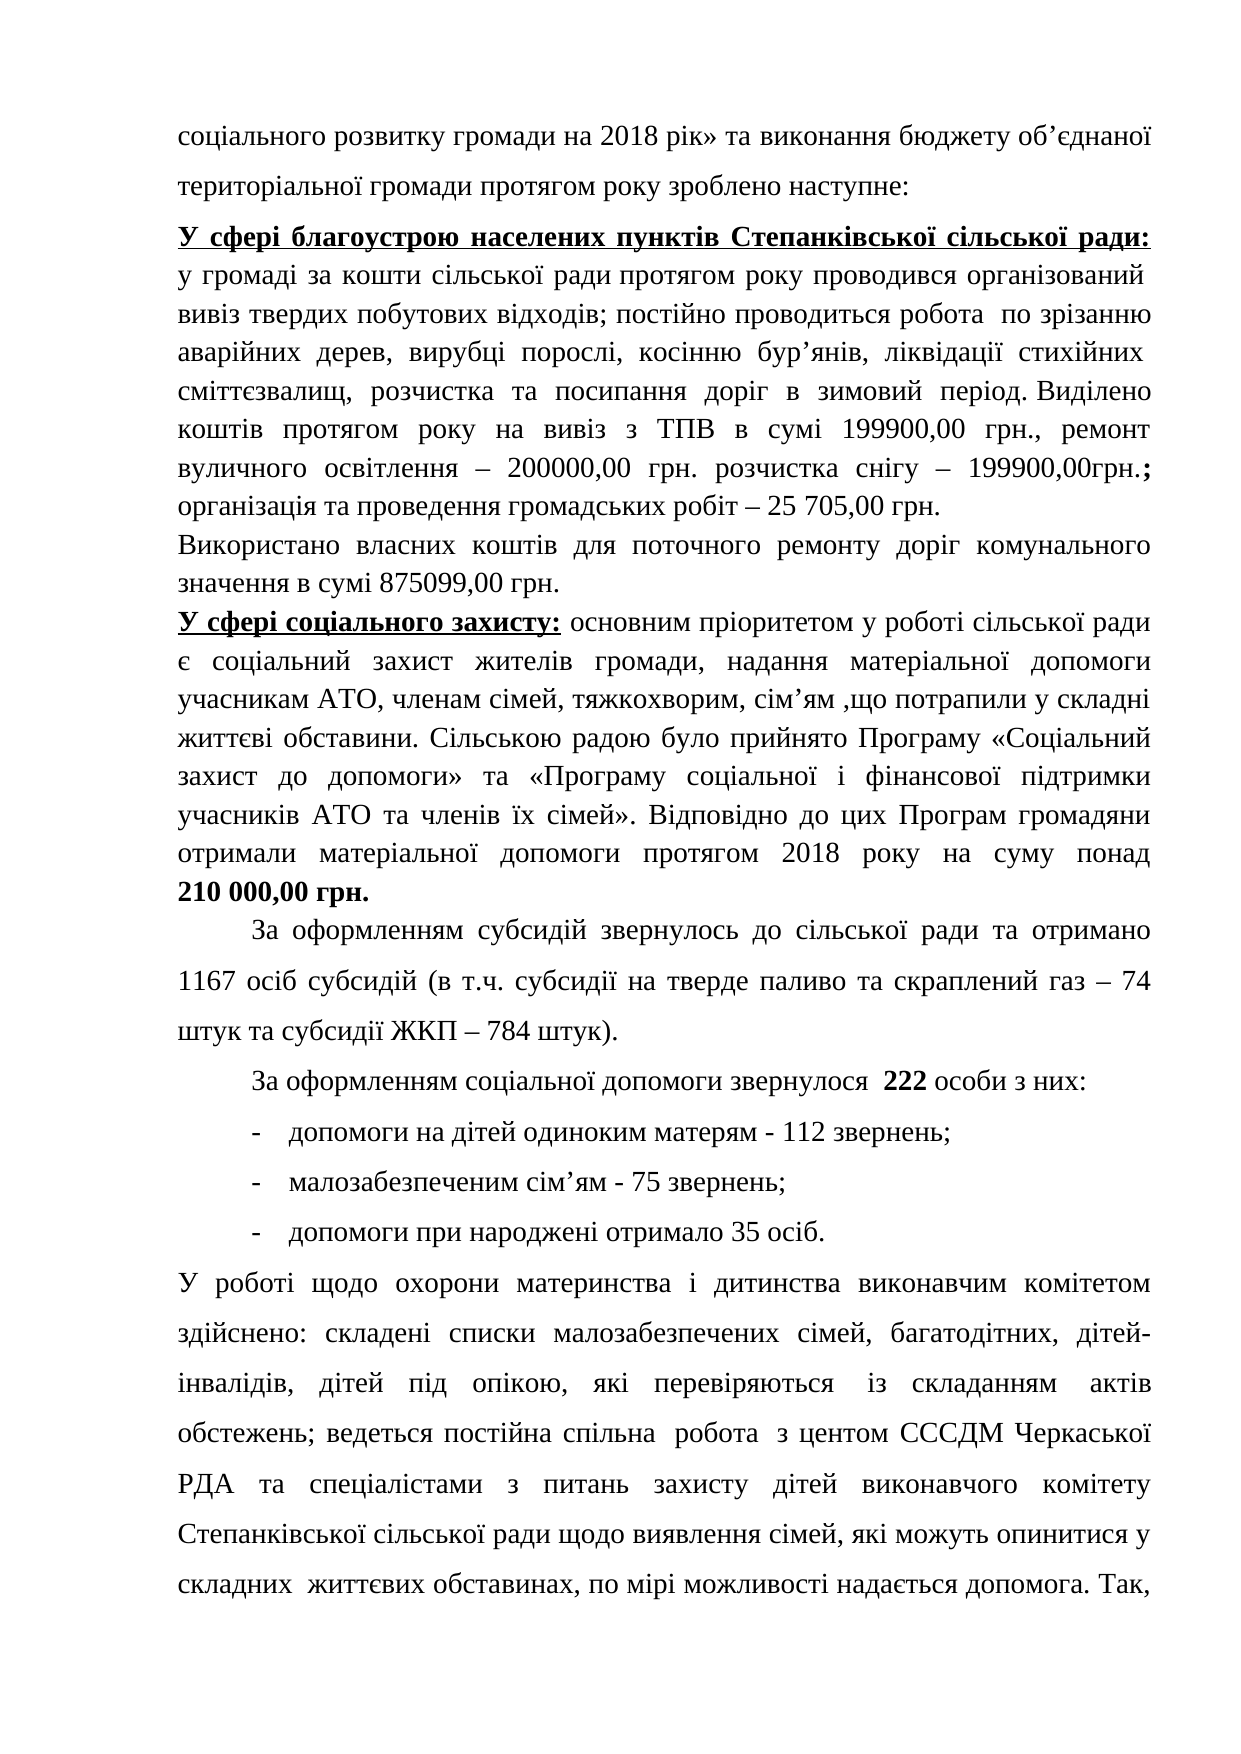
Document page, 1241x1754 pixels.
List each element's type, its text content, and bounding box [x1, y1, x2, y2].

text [177, 118, 1152, 202]
text У сфері благоустрою населених пунктів Степанківської сільської ради: у громаді за кошти сільської ради протягом року проводився організований вивіз твердих побутових відходів; постійно проводиться робота по зрізанню аварійних дерев, вирубці порослі, косінню бур’янів, ліквідації стихійних сміттєзвалищ, розчистка та посипання доріг в зимовий період. Виділено коштів протягом року на вивіз з ТПВ в сумі 199900,00 грн., ремонт вуличного освітлення – 200000,00 грн. розчистка снігу – 199900,00грн.; організація та проведення громадських робіт – 25 705,00 грн. [177, 219, 1152, 522]
list допомоги на дітей одиноким матерям - 112 звернень; [251, 1114, 1152, 1147]
text За оформленням соціальної допомоги звернулося 222 особи з них: [177, 1063, 1152, 1097]
text Використано власних коштів для поточного ремонту доріг комунального значення в сумі 875099,00 грн. [177, 527, 1152, 599]
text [177, 1265, 1152, 1600]
text За оформленням субсидій звернулось до сільської ради та отримано 1167 осіб субсидій (в т.ч. субсидії на тверде паливо та скраплений газ – 74 штук та субсидії ЖКП – 784 штук). [177, 912, 1152, 1047]
text У сфері соціального захисту: основним пріоритетом у роботі сільської ради є соціальний захист жителів громади, надання матеріальної допомоги учасникам АТО, членам сімей, тяжкохворим, сім’ям ,що потрапили у складні життєві обставини. Сільською радою було прийнято Програму «Соціальний захист до допомоги» та «Програму соціальної і фінансової підтримки учасників АТО та членів їх сімей». Відповідно до цих Програм громадяни отримали матеріальної допомоги протягом 2018 року на суму понад 210 000,00 грн. [177, 604, 1152, 907]
list малозабезпеченим сім’ям - 75 звернень; [251, 1164, 1152, 1198]
list допомоги при народжені отримало 35 осіб. [251, 1214, 1152, 1248]
